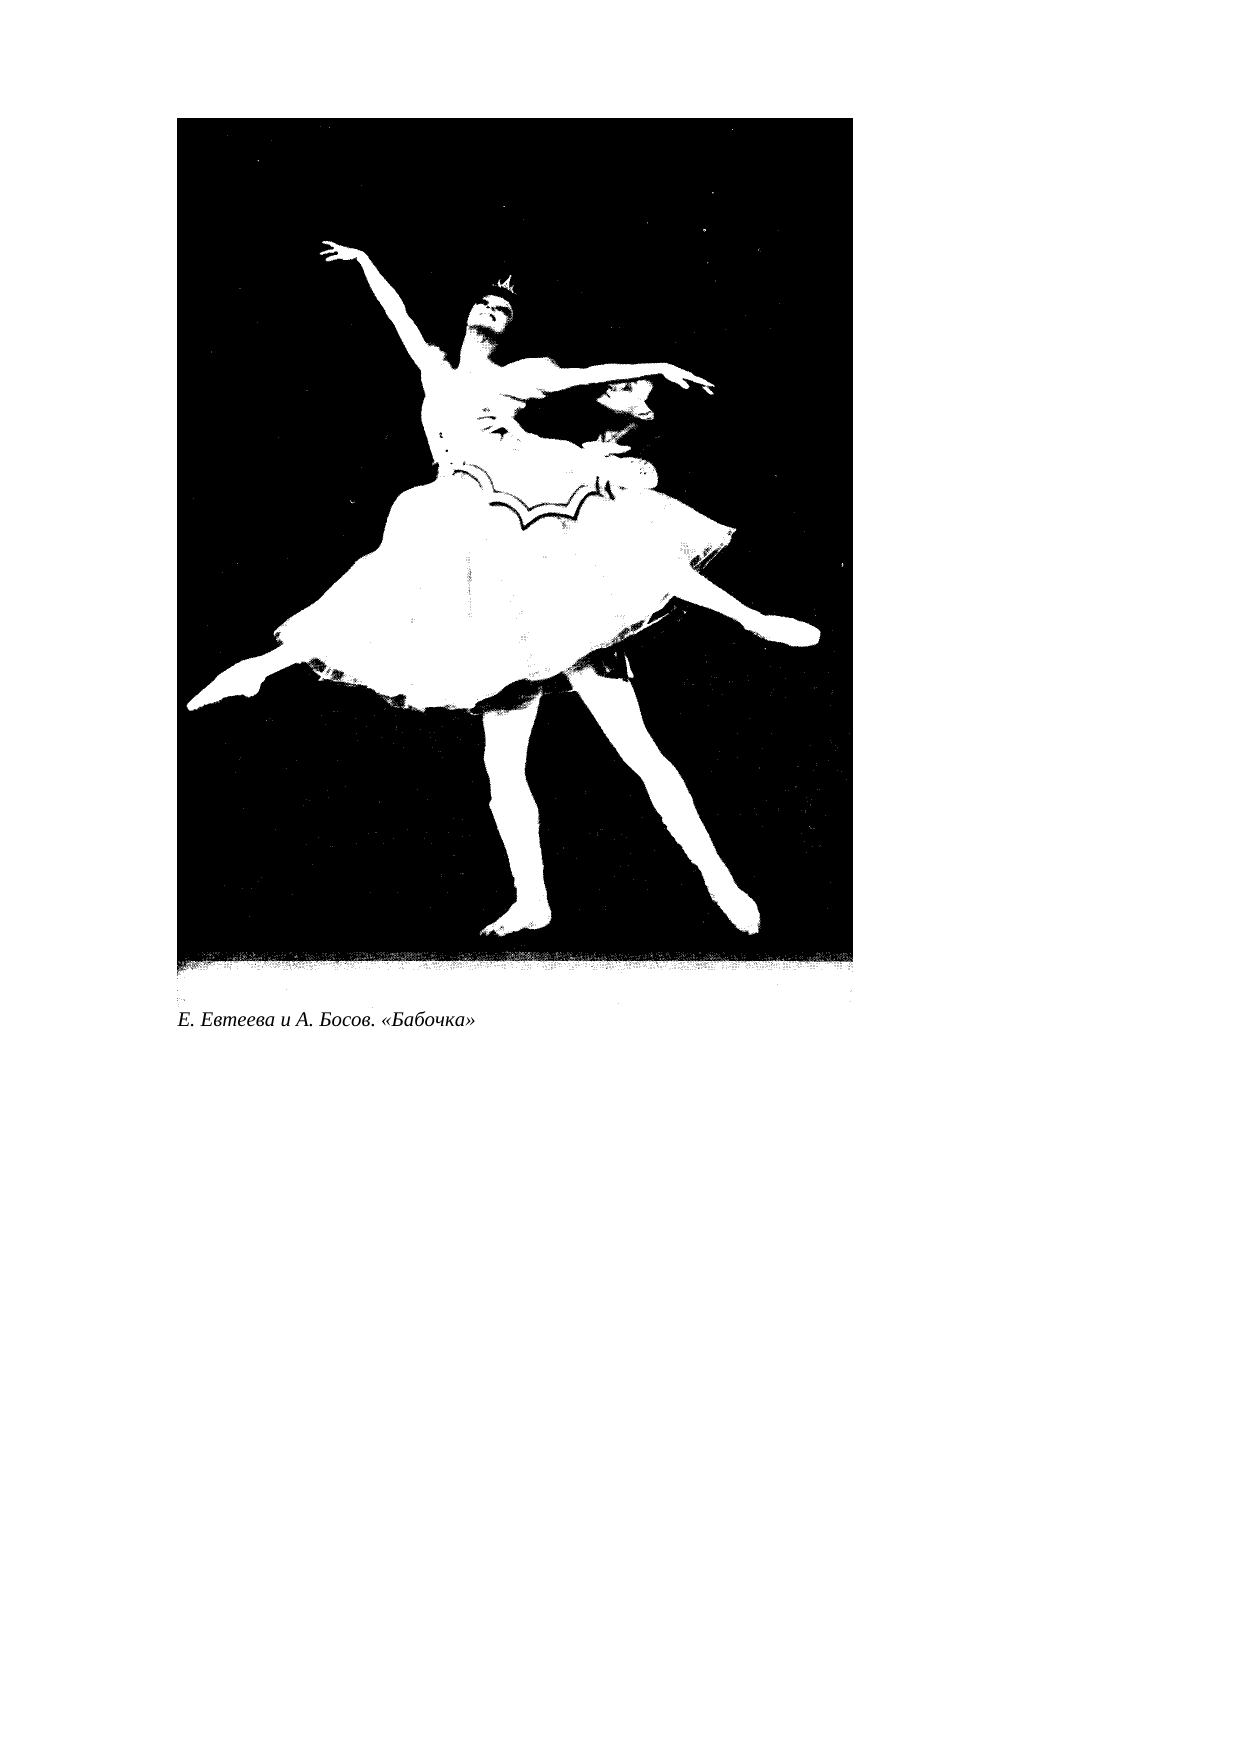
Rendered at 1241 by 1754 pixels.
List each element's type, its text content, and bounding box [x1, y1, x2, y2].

text Е. Евтеева и А. Босов. «Бабочка» [177, 1007, 1152, 1031]
picture [177, 118, 853, 1008]
